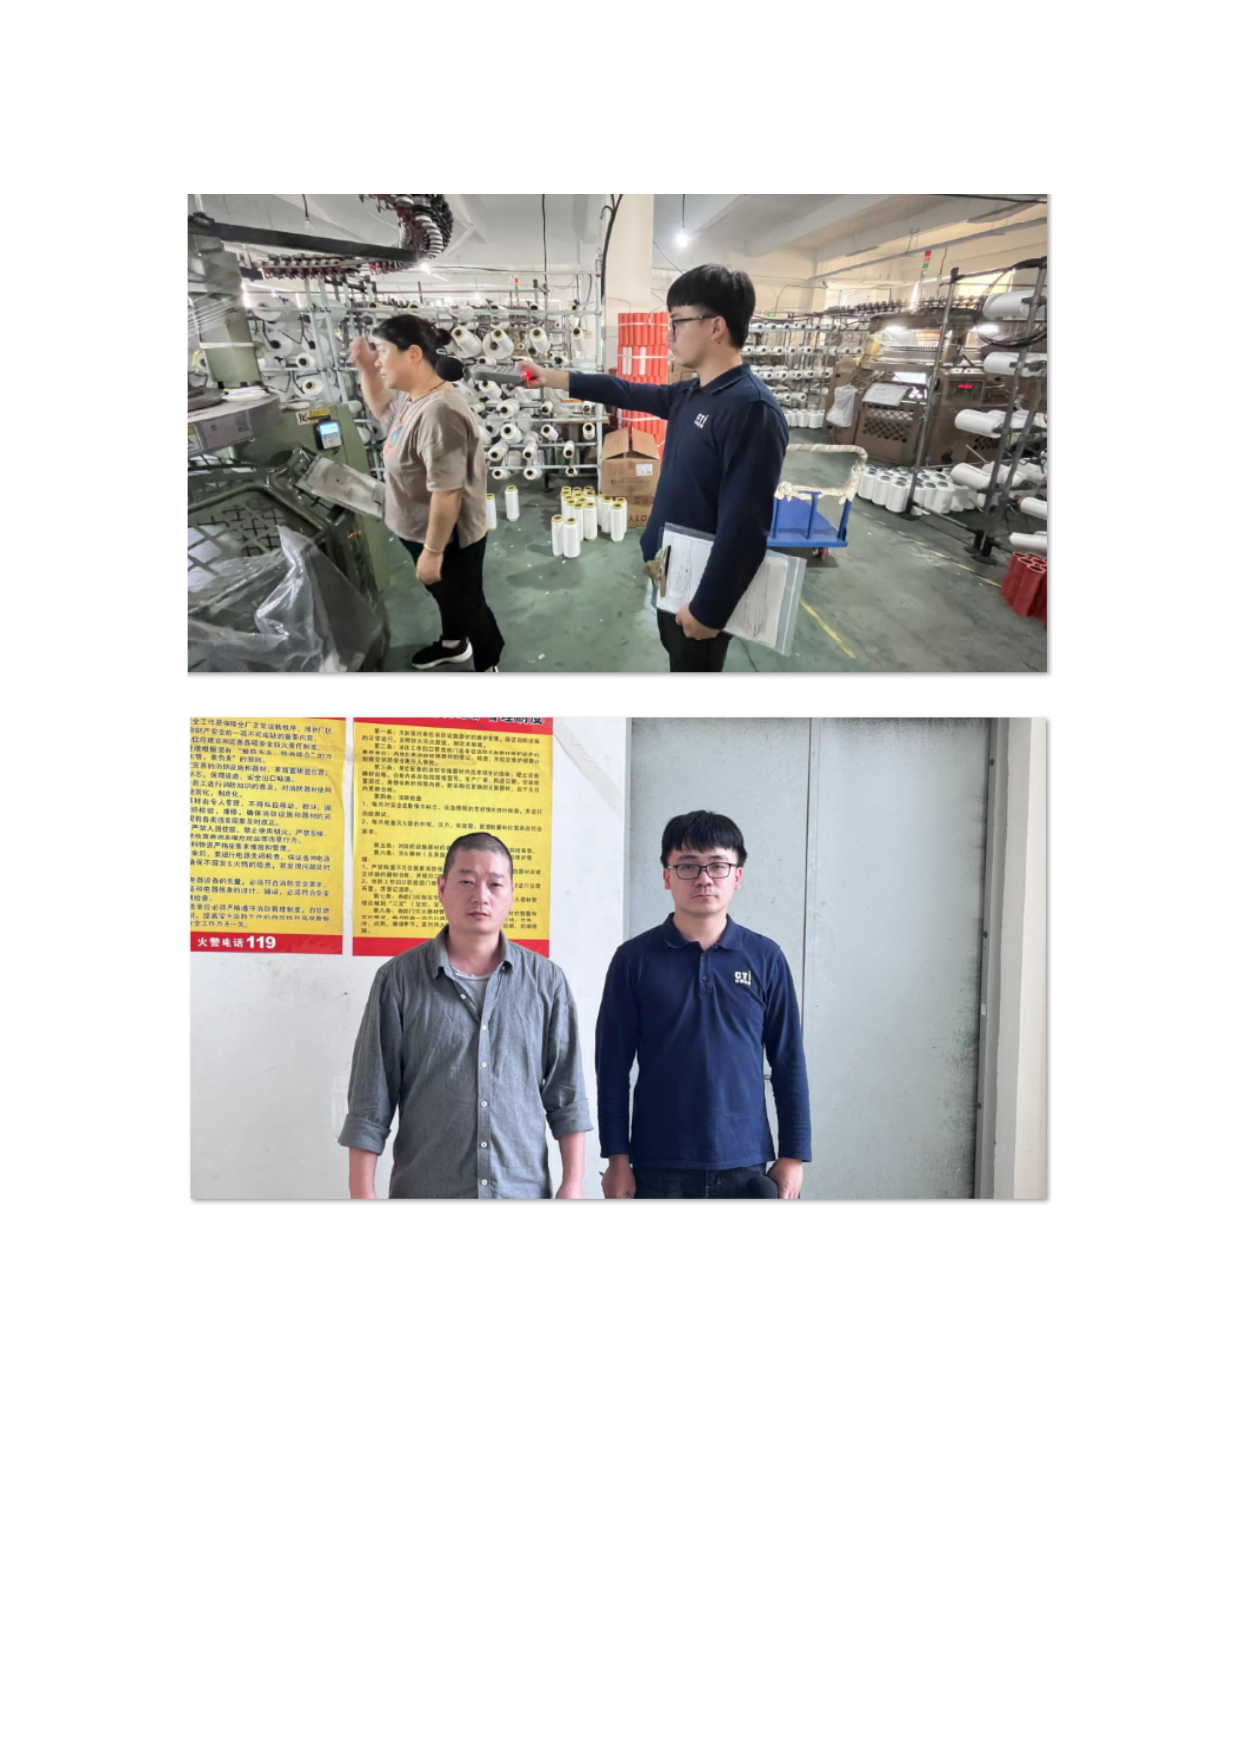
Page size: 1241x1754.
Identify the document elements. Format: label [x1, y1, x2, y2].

picture [187, 194, 1053, 683]
picture [187, 714, 1053, 1213]
